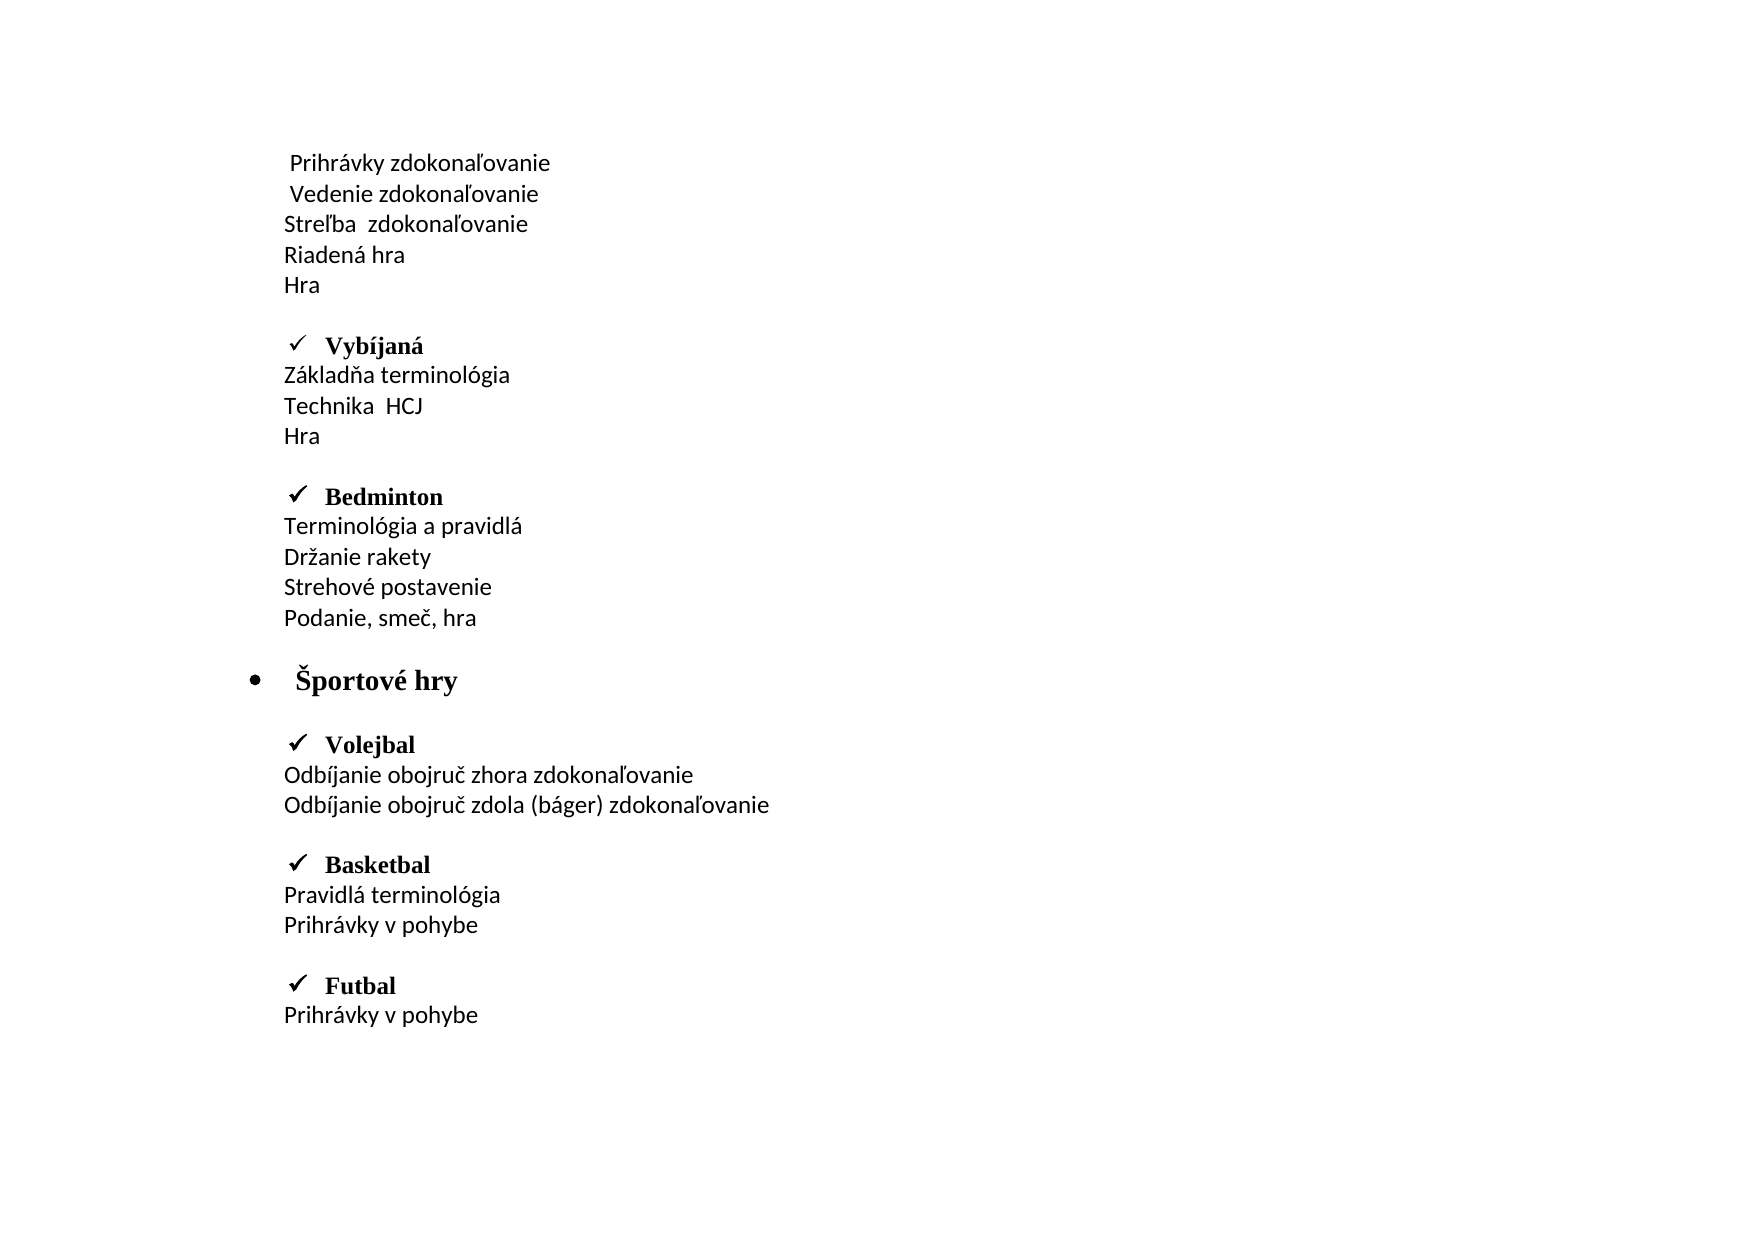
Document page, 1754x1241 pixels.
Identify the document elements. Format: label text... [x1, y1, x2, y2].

text Prihrávky zdokonaľovanie [250, 148, 1606, 178]
text Základňa terminológia [250, 359, 1606, 390]
text Vedenie zdokonaľovanie [250, 178, 1606, 209]
text Držanie rakety [250, 541, 1606, 571]
list Vybíjaná [287, 331, 1606, 359]
list Bedminton [287, 482, 1606, 510]
text Riadená hra [250, 239, 1606, 270]
text Streľba zdokonaľovanie [250, 209, 1606, 239]
text Hra [250, 421, 1606, 451]
list Futbal [287, 971, 1606, 999]
text Podanie, smeč, hra [250, 602, 1606, 632]
text Technika HCJ [250, 390, 1606, 421]
text Terminológia a pravidlá [250, 510, 1606, 541]
list Športové hry [250, 663, 1606, 697]
text Prihrávky v pohybe [250, 910, 1606, 940]
text Odbíjanie obojruč zdola (báger) zdokonaľovanie [250, 789, 1606, 820]
list Basketbal [287, 850, 1606, 879]
text Odbíjanie obojruč zhora zdokonaľovanie [250, 759, 1606, 789]
list Volejbal [287, 730, 1606, 759]
text Pravidlá terminológia [250, 879, 1606, 910]
text Strehové postavenie [250, 571, 1606, 602]
text Hra [250, 270, 1606, 300]
text Prihrávky v pohybe [250, 999, 1606, 1030]
